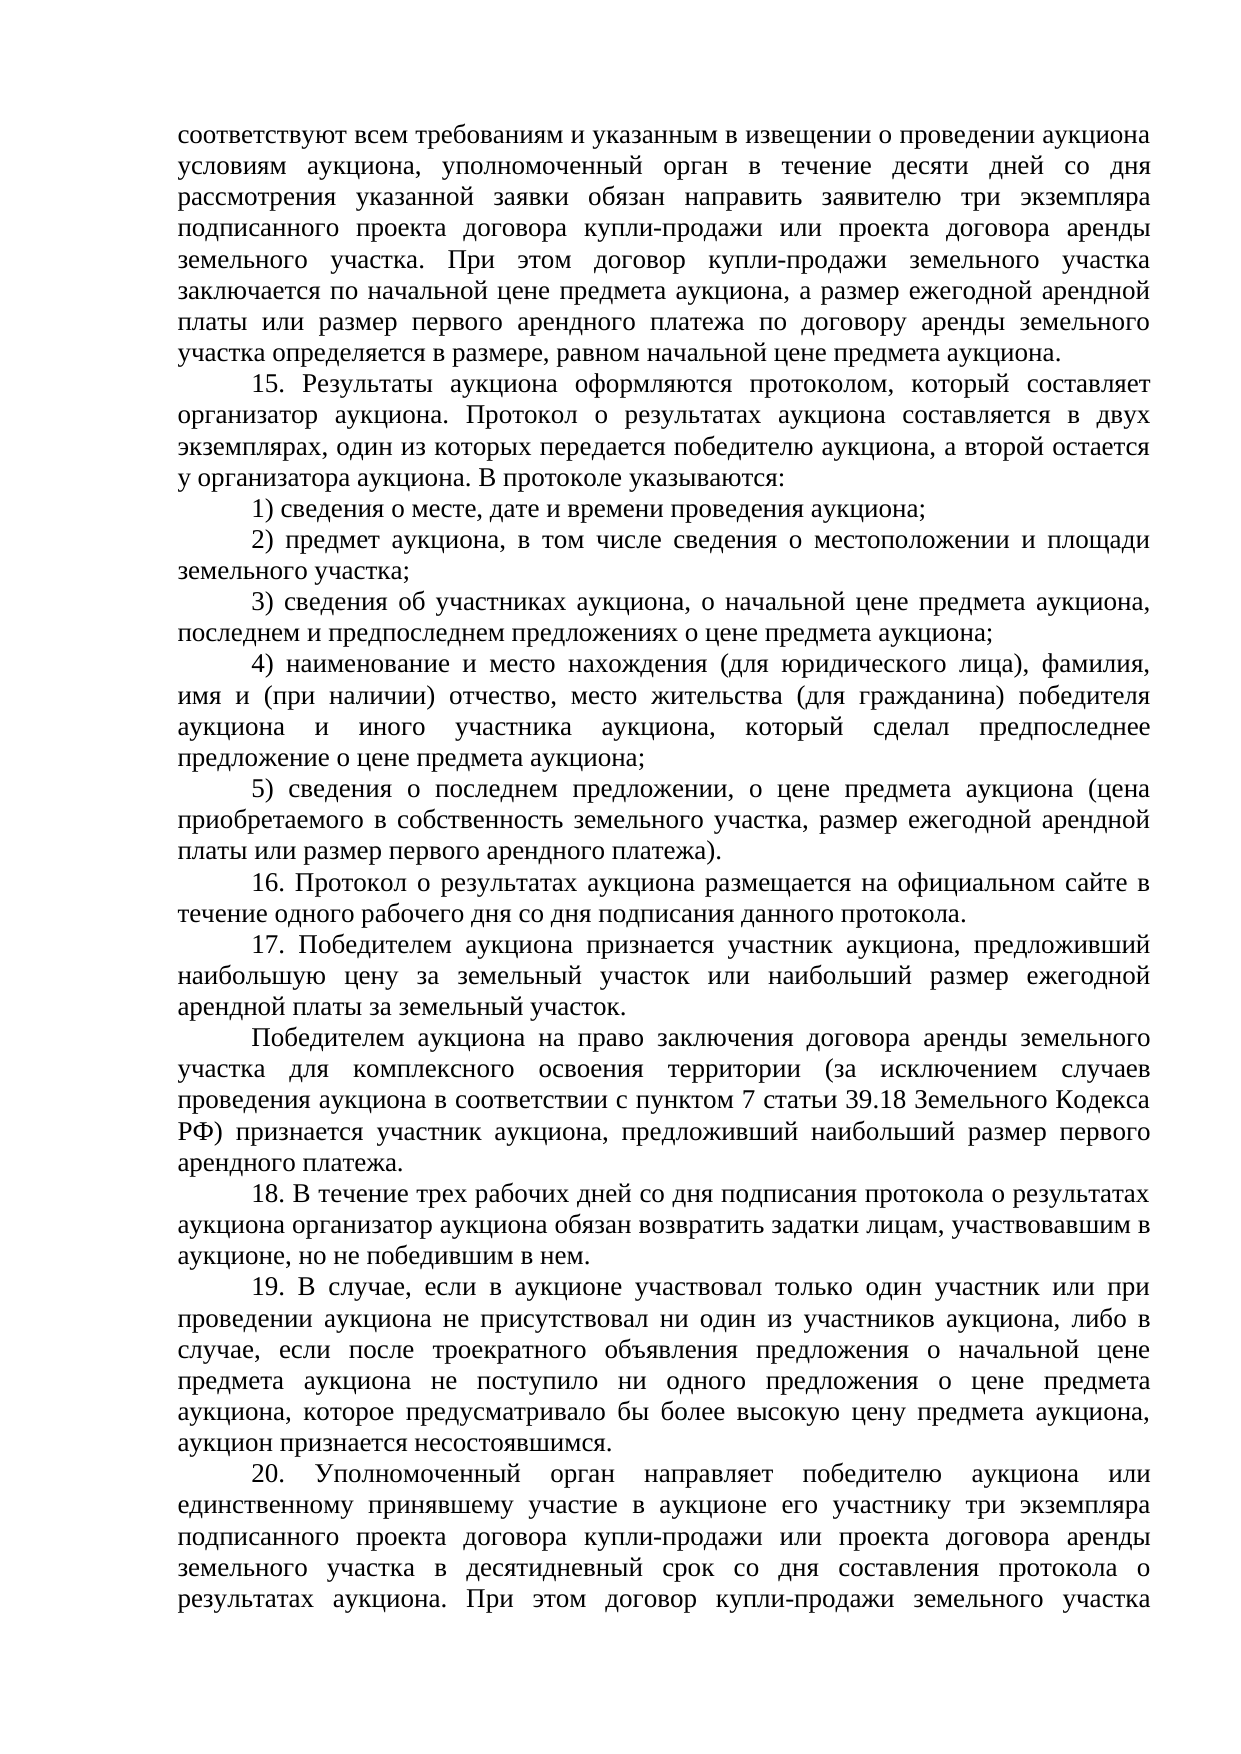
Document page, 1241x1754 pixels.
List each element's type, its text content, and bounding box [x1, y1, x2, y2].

text Победителем аукциона на право заключения договора аренды земельного участка для комплексного освоения территории (за исключением случаев проведения аукциона в соответствии с пунктом 7 статьи 39.18 Земельного Кодекса РФ) признается участник аукциона, предложивший наибольший размер первого арендного платежа. [177, 1021, 1152, 1177]
text 19. В случае, если в аукционе участвовал только один участник или при проведении аукциона не присутствовал ни один из участников аукциона, либо в случае, если после троекратного объявления предложения о начальной цене предмета аукциона не поступило ни одного предложения о цене предмета аукциона, которое предусматривало бы более высокую цену предмета аукциона, аукцион признается несостоявшимся. [177, 1271, 1152, 1457]
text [177, 1457, 1152, 1613]
text 3) сведения об участниках аукциона, о начальной цене предмета аукциона, последнем и предпоследнем предложениях о цене предмета аукциона; [177, 585, 1152, 648]
text 16. Протокол о результатах аукциона размещается на официальном сайте в течение одного рабочего дня со дня подписания данного протокола. [177, 866, 1152, 928]
text 15. Результаты аукциона оформляются протоколом, который составляет организатор аукциона. Протокол о результатах аукциона составляется в двух экземплярах, один из которых передается победителю аукциона, а второй остается у организатора аукциона. В протоколе указываются: [177, 367, 1152, 492]
text 17. Победителем аукциона признается участник аукциона, предложивший наибольшую цену за земельный участок или наибольший размер ежегодной арендной платы за земельный участок. [177, 928, 1152, 1021]
text 18. В течение трех рабочих дней со дня подписания протокола о результатах аукциона организатор аукциона обязан возвратить задатки лицам, участвовавшим в аукционе, но не победившим в нем. [177, 1177, 1152, 1271]
text 1) сведения о месте, дате и времени проведения аукциона; [177, 492, 1152, 523]
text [177, 118, 1152, 367]
text 2) предмет аукциона, в том числе сведения о местоположении и площади земельного участка; [177, 523, 1152, 585]
text 5) сведения о последнем предложении, о цене предмета аукциона (цена приобретаемого в собственность земельного участка, размер ежегодной арендной платы или размер первого арендного платежа). [177, 772, 1152, 866]
text 4) наименование и место нахождения (для юридического лица), фамилия, имя и (при наличии) отчество, место жительства (для гражданина) победителя аукциона и иного участника аукциона, который сделал предпоследнее предложение о цене предмета аукциона; [177, 648, 1152, 772]
